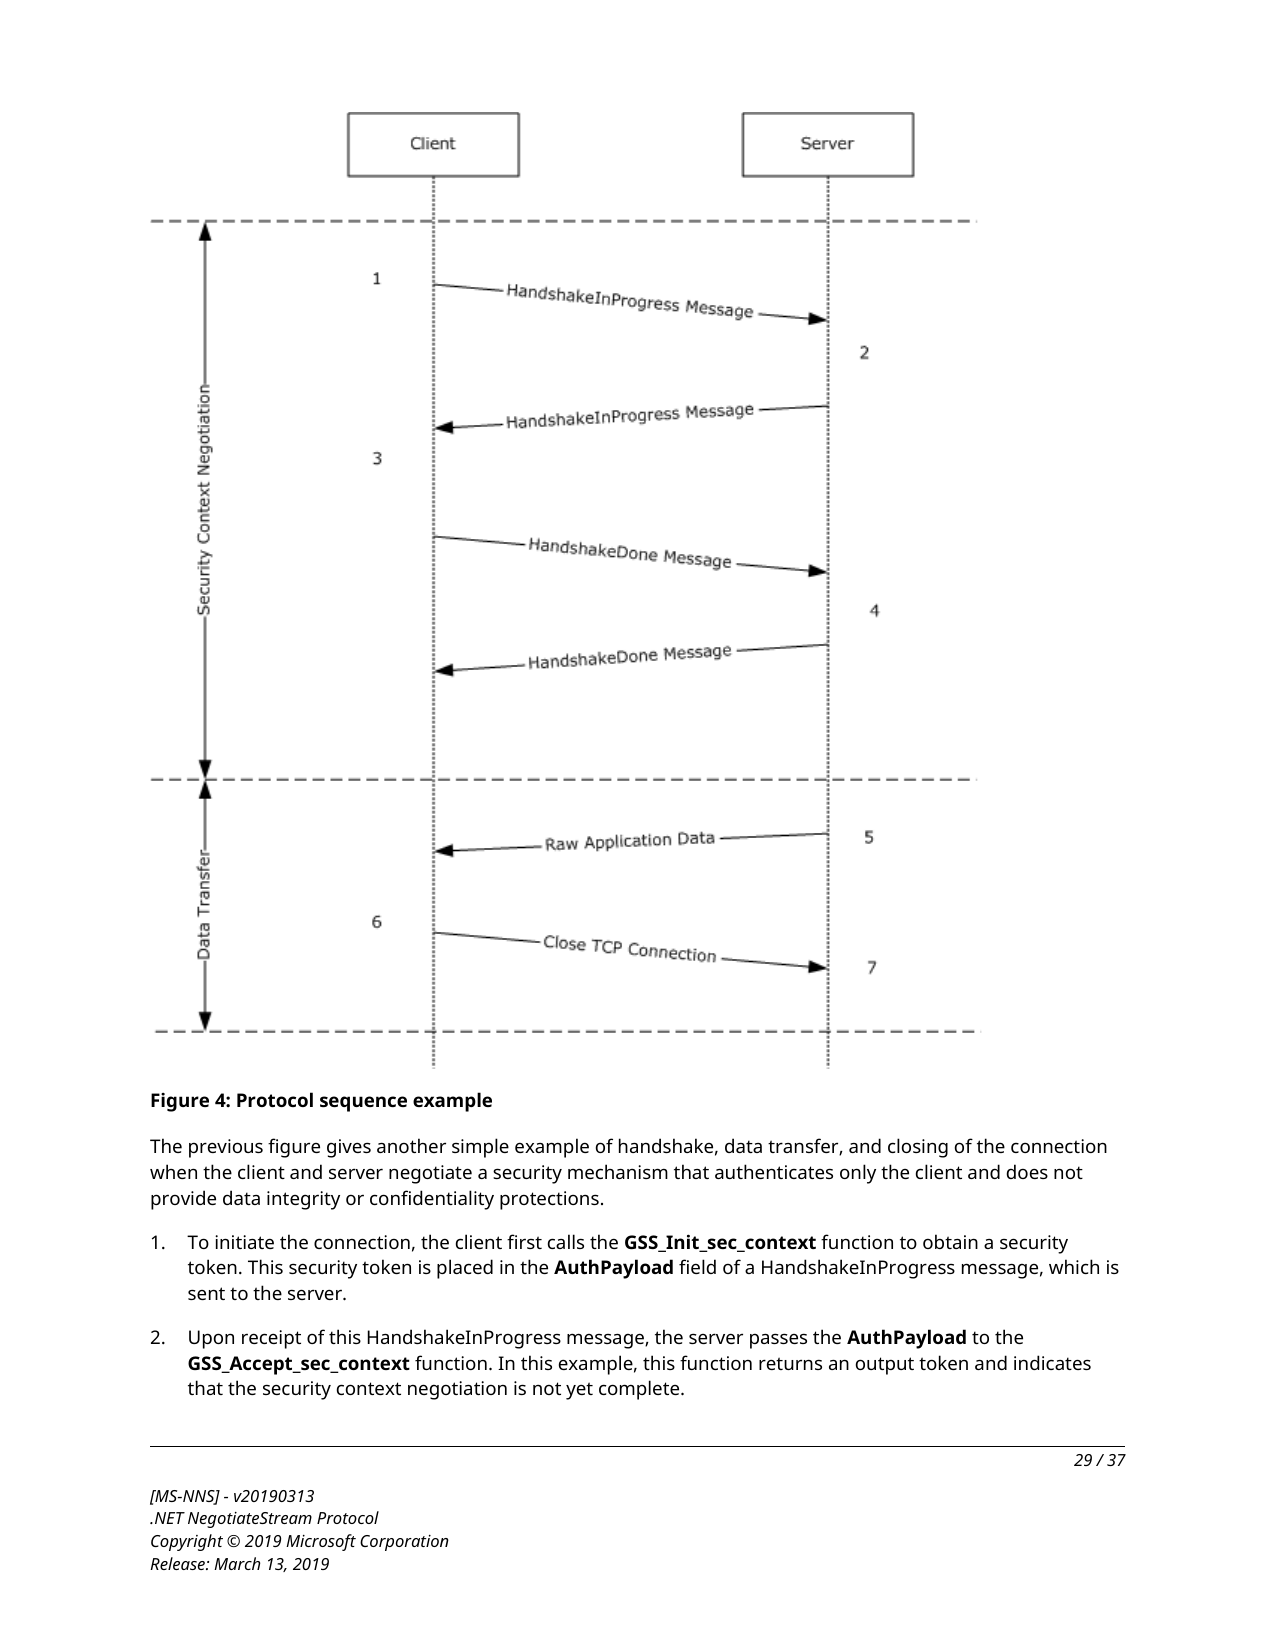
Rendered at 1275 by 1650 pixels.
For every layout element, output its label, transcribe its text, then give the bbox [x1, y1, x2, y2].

list To initiate the connection, the client first calls the GSS_Init_sec_context function to obtain a security token. This security token is placed in the AuthPayload field of a HandshakeInProgress message, which is sent to the server. [150, 1229, 1125, 1306]
text Figure 4: Protocol sequence example [150, 1087, 1125, 1113]
text The previous figure gives another simple example of handshake, data transfer, and closing of the connection when the client and server negotiate a security mechanism that authenticates only the client and does not provide data integrity or confidentiality protections. [150, 1134, 1125, 1210]
list Upon receipt of this HandshakeInProgress message, the server passes the AuthPayload to the GSS_Accept_sec_context function. In this example, this function returns an output token and indicates that the security context negotiation is not yet complete. [150, 1324, 1125, 1401]
